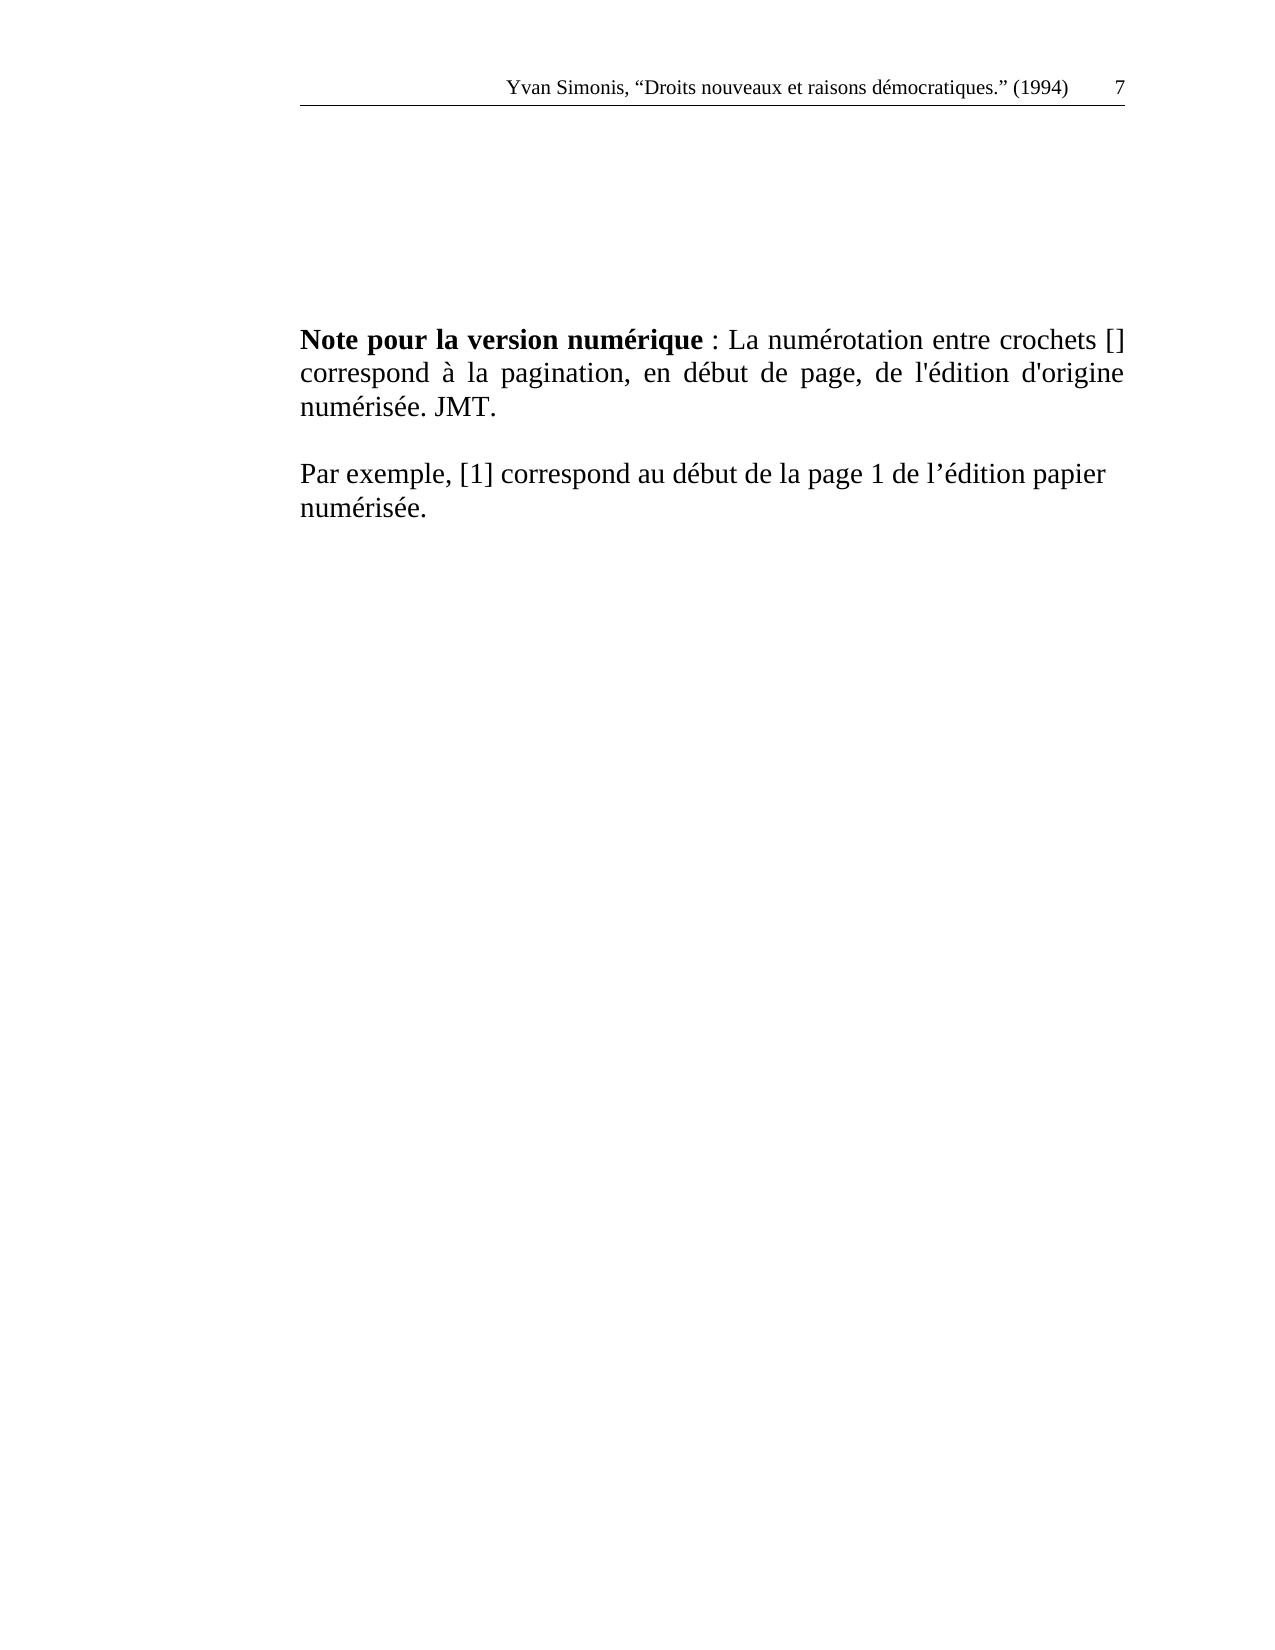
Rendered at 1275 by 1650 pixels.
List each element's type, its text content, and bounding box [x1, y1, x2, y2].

text Note pour la version numérique : La numérotation entre crochets [] correspond à la pagination, en début de page, de l'édition d'origine numérisée. JMT. [300, 322, 1125, 422]
text Par exemple, [1] correspond au début de la page 1 de l’édition papier numérisée. [300, 456, 1125, 523]
